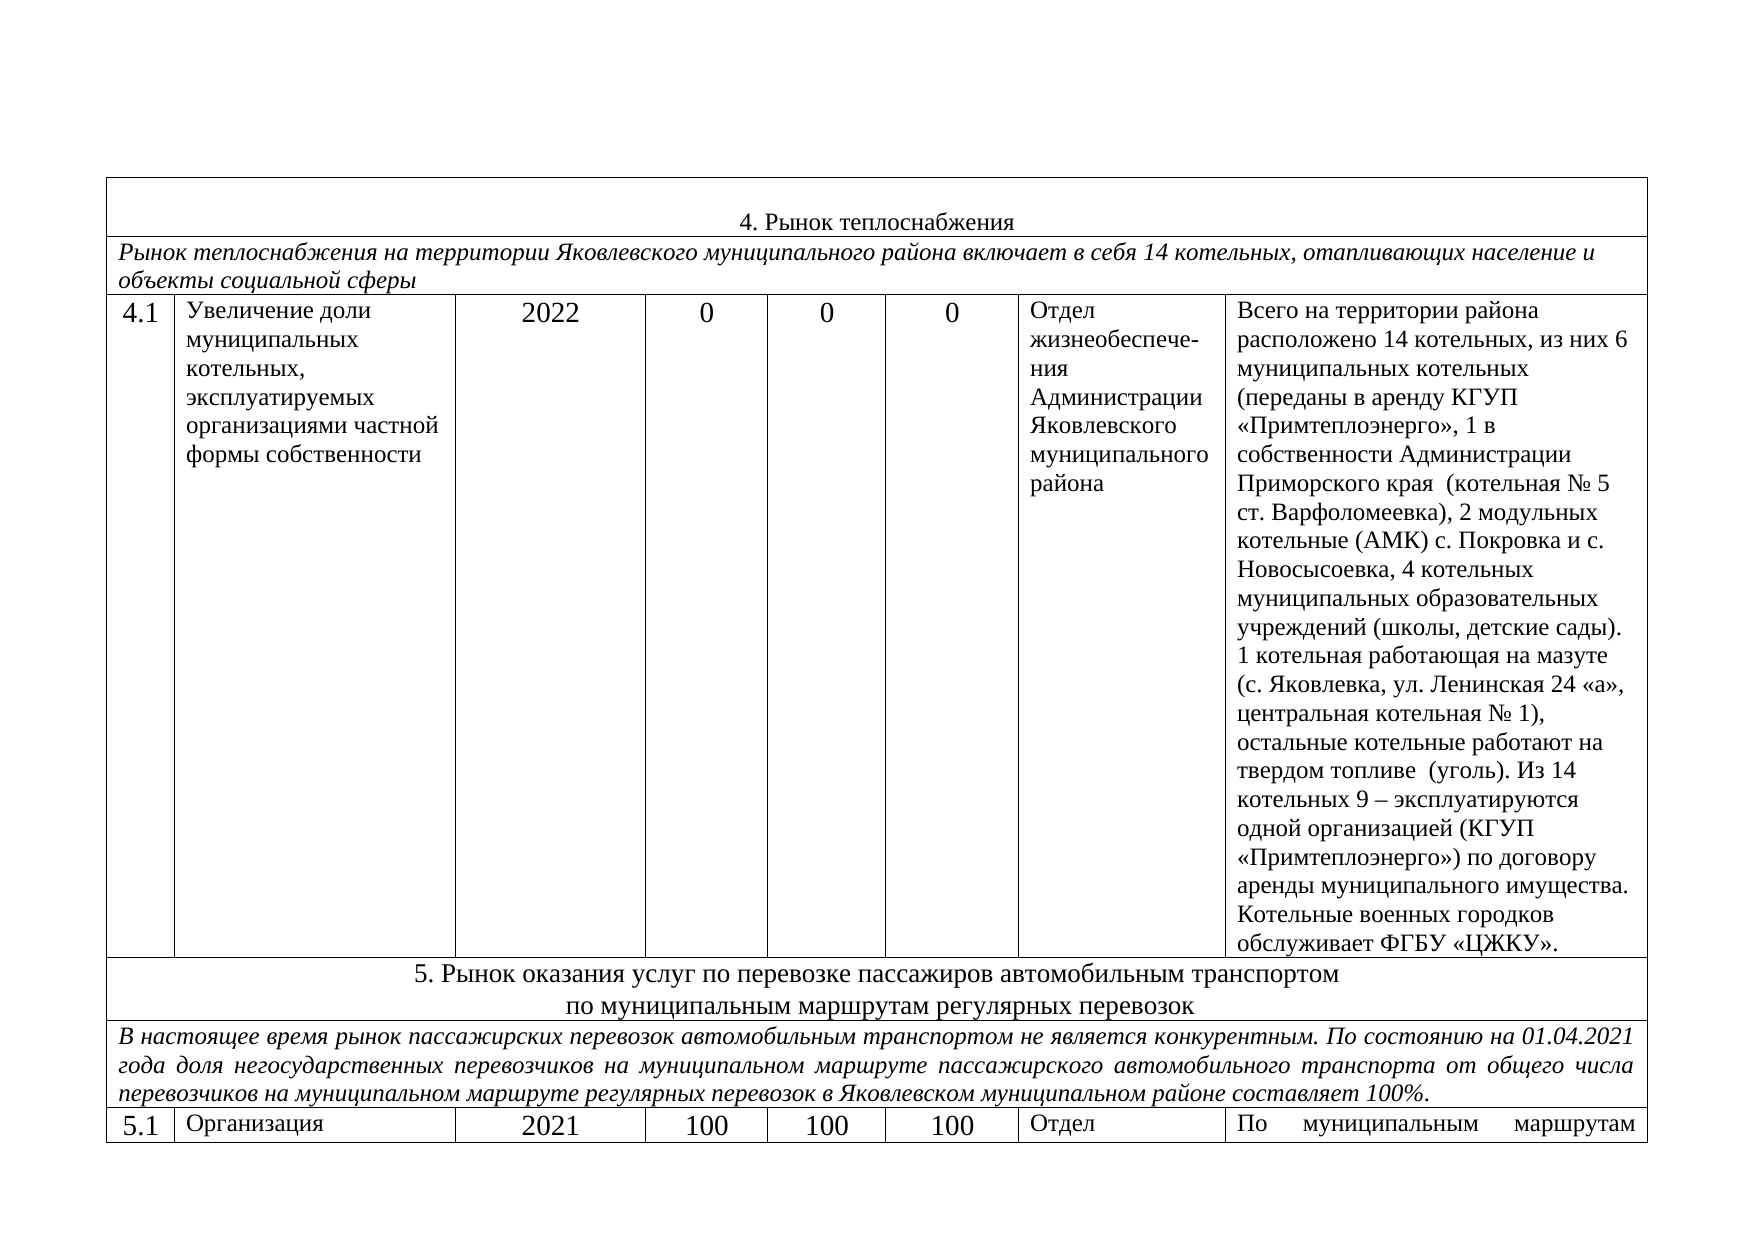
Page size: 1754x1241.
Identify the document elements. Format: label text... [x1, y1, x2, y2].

table_cell 5. Рынок оказания услуг по перевозке пассажиров автомобильным транспортом по муниципальным маршрутам регулярных перевозок [107, 958, 1647, 1020]
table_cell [1019, 1108, 1225, 1142]
table_cell Рынок теплоснабжения на территории Яковлевского муниципального района включает в себя 14 котельных, отапливающих население и объекты социальной сферы [107, 237, 1647, 294]
table_cell 100 [886, 1108, 1018, 1142]
table_cell 2022 [456, 295, 645, 957]
table_cell 100 [768, 1108, 885, 1142]
table_cell Отдел жизнеобеспече-ния Администрации Яковлевского муниципального района [1019, 295, 1225, 957]
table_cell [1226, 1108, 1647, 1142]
table_cell Увеличение доли муниципальных котельных, эксплуатируемых организациями частной формы собственности [175, 295, 455, 957]
table_cell 2021 [456, 1108, 645, 1142]
table_cell Всего на территории района расположено 14 котельных, из них 6 муниципальных котельных (переданы в аренду КГУП «Примтеплоэнерго», 1 в собственности Администрации Приморского края (котельная № 5 ст. Варфоломеевка), 2 модульных котельные (АМК) с. Покровка и с. Новосысоевка, 4 котельных муниципальных образовательных учреждений (школы, детские сады). 1 котельная работающая на мазуте (с. Яковлевка, ул. Ленинская 24 «а», центральная котельная № 1), остальные котельные работают на твердом топливе (уголь). Из 14 котельных 9 – эксплуатируются одной организацией (КГУП «Примтеплоэнерго») по договору аренды муниципального имущества. Котельные военных городков обслуживает ФГБУ «ЦЖКУ». [1226, 295, 1647, 957]
table_cell 0 [646, 295, 767, 957]
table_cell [175, 1108, 455, 1142]
table_cell 100 [646, 1108, 767, 1142]
table_cell 0 [886, 295, 1018, 957]
table_cell 4.1 [107, 295, 174, 957]
table_cell 5.1 [107, 1108, 174, 1142]
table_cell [107, 178, 1647, 236]
table_cell 0 [768, 295, 885, 957]
table_cell В настоящее время рынок пассажирских перевозок автомобильным транспортом не является конкурентным. По состоянию на 01.04.2021 года доля негосударственных перевозчиков на муниципальном маршруте пассажирского автомобильного транспорта от общего числа перевозчиков на муниципальном маршруте регулярных перевозок в Яковлевском муниципальном районе составляет 100%. [107, 1021, 1647, 1107]
